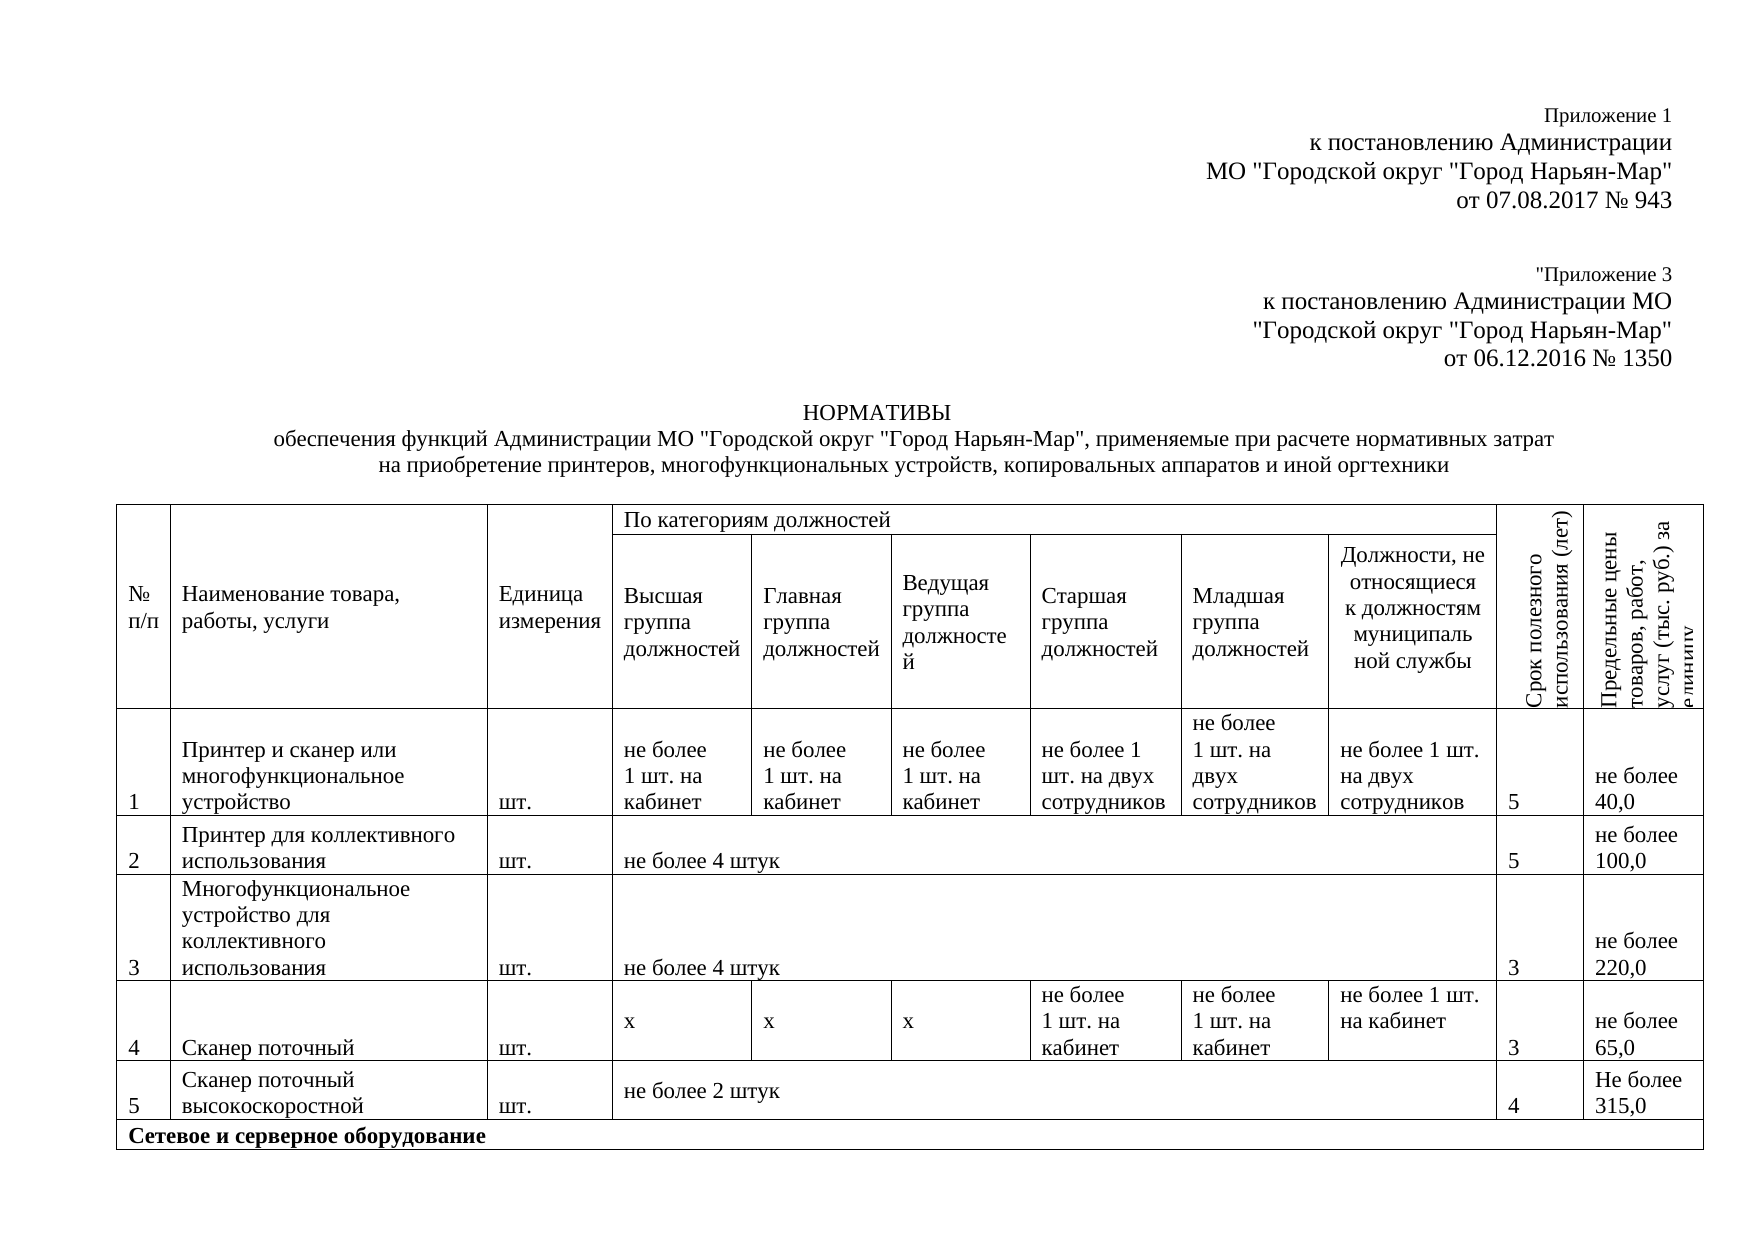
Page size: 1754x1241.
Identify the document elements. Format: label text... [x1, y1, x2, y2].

table_cell 5 [117, 1061, 170, 1119]
table_cell не более 65,0 [1584, 981, 1703, 1060]
table_cell Многофункциональное устройство для коллективного использования [171, 875, 487, 980]
table_cell шт. [488, 1061, 612, 1119]
table_cell х [892, 981, 1030, 1060]
table_cell не более 1 шт. на кабинет [1329, 981, 1496, 1060]
table_header № п/п [117, 505, 170, 708]
table_cell не более 2 штук [613, 1061, 1496, 1119]
table_cell не более 1 шт. на кабинет [1031, 981, 1181, 1060]
table_cell не более 220,0 [1584, 875, 1703, 980]
table_cell Ведущая группа должностей [892, 535, 1030, 708]
table_cell Принтер и сканер или многофункциональное устройство [171, 709, 487, 815]
table_cell х [613, 981, 751, 1060]
table_header Приложение 1 к постановлению Администрации МО "Городской округ "Город Нарьян-Мар" от 07.08.2017 № 943 "Приложение 3 к постановлению Администрации МО "Городской округ "Город Нарьян-Мар" от 06.12.2016 № 1350 [107, 104, 1683, 398]
table_cell 3 [117, 875, 170, 980]
table_cell 3 [1497, 875, 1583, 980]
table_cell шт. [488, 875, 612, 980]
table_cell шт. [488, 816, 612, 873]
table_header Срок полезного использования (лет) [1497, 505, 1583, 708]
table_cell не более 1 шт. на кабинет [1182, 981, 1328, 1060]
table_cell шт. [488, 709, 612, 815]
table_cell шт. [488, 981, 612, 1060]
table_cell 1 [117, 709, 170, 815]
table_cell не более 1 шт. на двух сотрудников [1031, 709, 1181, 815]
table_cell не более 1 шт. на кабинет [613, 709, 751, 815]
title обеспечения функций Администрации МО "Городской округ "Город Нарьян-Мар", применяемые при расчете нормативных затрат на приобретение принтеров, многофункциональных устройств, копировальных аппаратов и иной оргтехники [193, 425, 1636, 478]
table_cell 3 [1497, 981, 1583, 1060]
table_cell не более 1 шт. на двух сотрудников [1182, 709, 1328, 815]
table_cell не более 1 шт. на кабинет [752, 709, 891, 815]
table_header Наименование товара, работы, услуги [171, 505, 487, 708]
table_cell Младшая группа должностей [1182, 535, 1328, 708]
table_cell 5 [1497, 816, 1583, 873]
table_cell не более 1 шт. на двух сотрудников [1329, 709, 1496, 815]
table_cell не более 4 штук [613, 875, 1496, 980]
table_cell Сетевое и серверное оборудование [117, 1120, 1703, 1149]
text Нормативы [118, 398, 1636, 425]
table_cell не более 4 штук [613, 816, 1496, 873]
table_cell не более 100,0 [1584, 816, 1703, 873]
table_header Единица измерения [488, 505, 612, 708]
table_cell не более 40,0 [1584, 709, 1703, 815]
table_cell Сканер поточный высокоскоростной [171, 1061, 487, 1119]
table_cell 4 [1497, 1061, 1583, 1119]
table_cell Принтер для коллективного использования [171, 816, 487, 873]
table_cell Старшая группа должностей [1031, 535, 1181, 708]
table_cell Не более 315,0 [1584, 1061, 1703, 1119]
table_cell 5 [1497, 709, 1583, 815]
table_cell Главная группа должностей [752, 535, 891, 708]
table_cell не более 1 шт. на кабинет [892, 709, 1030, 815]
table_cell 2 [117, 816, 170, 873]
table_cell 4 [117, 981, 170, 1060]
table_header Предельные цены товаров, работ, услуг (тыс. руб.) за единицу [1584, 505, 1703, 708]
table_cell Должности, не относящиеся к должностям муниципаль ной службы [1329, 535, 1496, 708]
table_cell Высшая группа должностей [613, 535, 751, 708]
table_cell х [752, 981, 891, 1060]
table_header По категориям должностей [613, 505, 1496, 534]
table_cell Сканер поточный [171, 981, 487, 1060]
